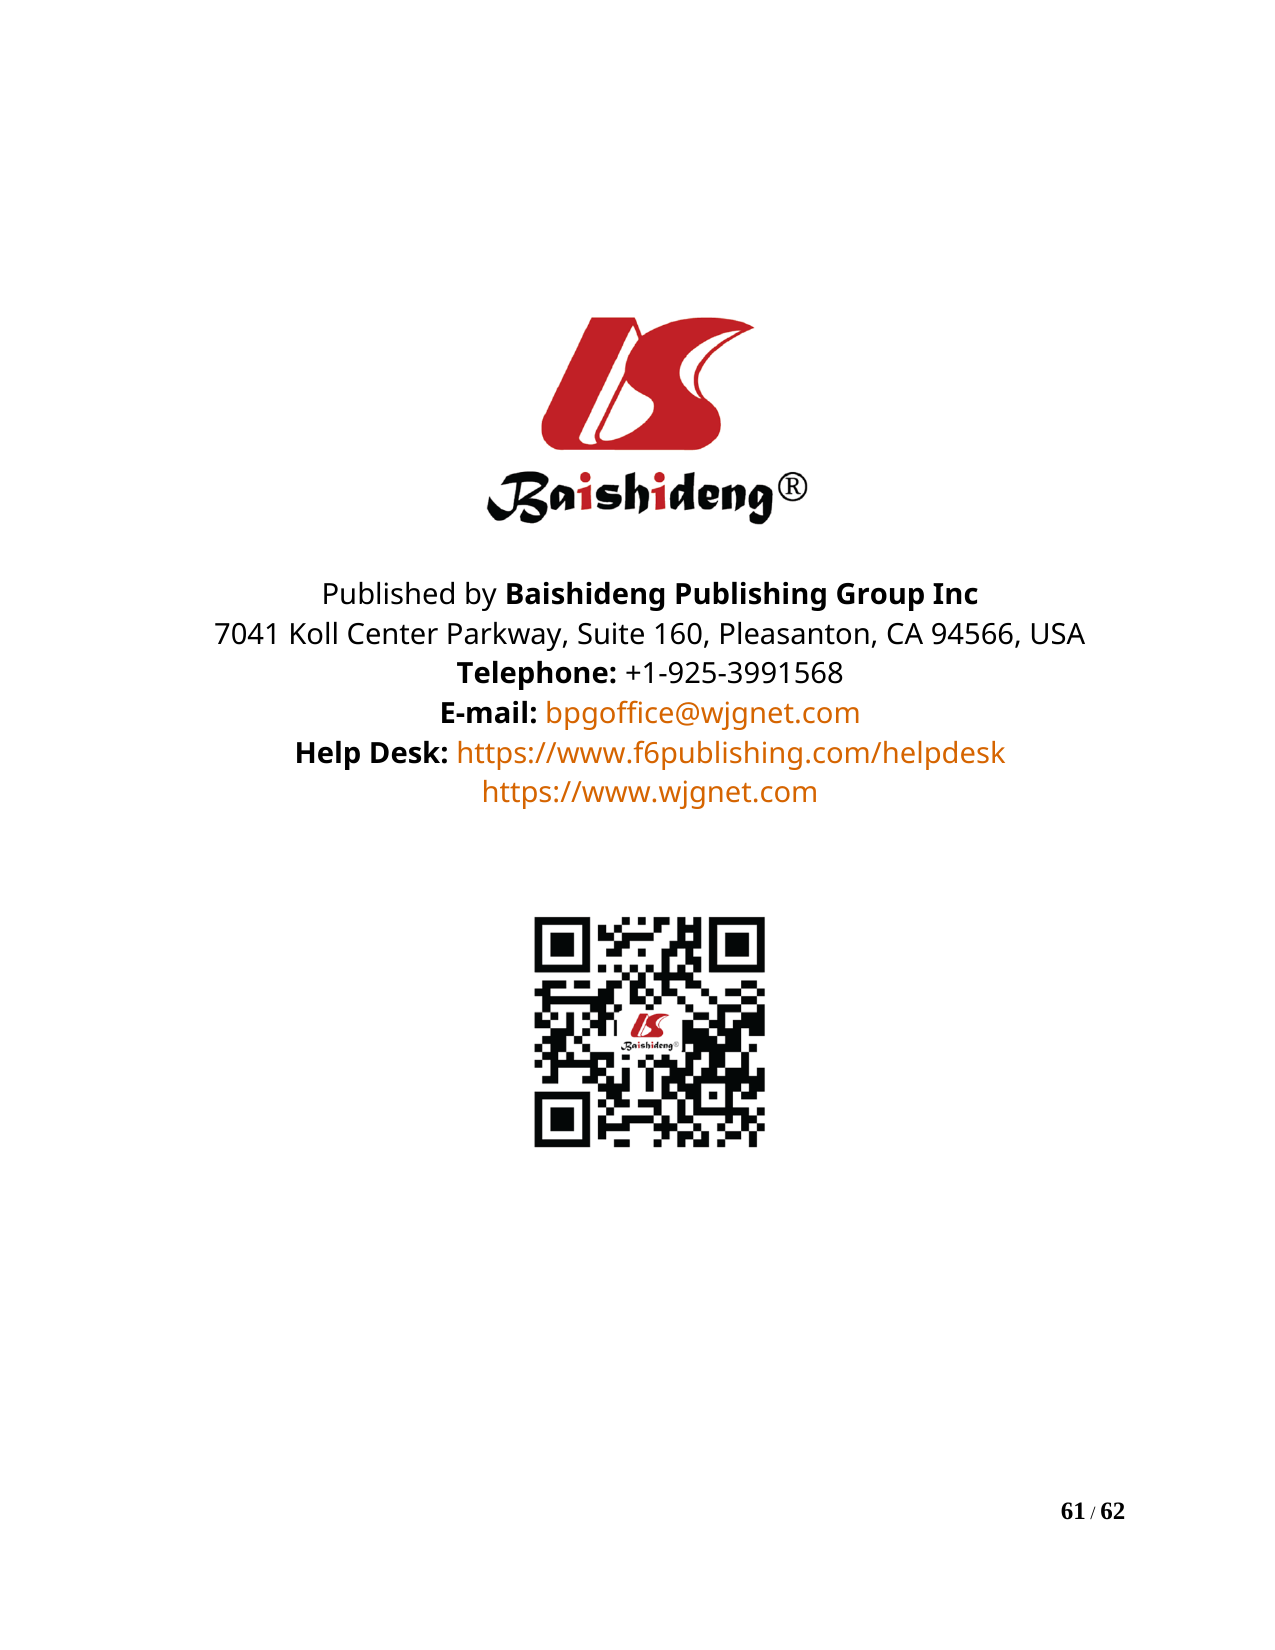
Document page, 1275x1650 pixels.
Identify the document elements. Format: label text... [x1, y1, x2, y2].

text Help Desk: https://www.f6publishing.com/helpdesk [175, 732, 1125, 772]
text Telephone: +1-925-3991568 [175, 653, 1125, 692]
picture [445, 303, 855, 540]
text https://www.wjgnet.com [175, 772, 1125, 811]
picture [531, 913, 769, 1150]
text E-mail: bpgoffice@wjgnet.com [175, 692, 1125, 732]
text 7041 Koll Center Parkway, Suite 160, Pleasanton, CA 94566, USA [175, 613, 1125, 653]
text Published by Baishideng Publishing Group Inc [175, 573, 1125, 613]
